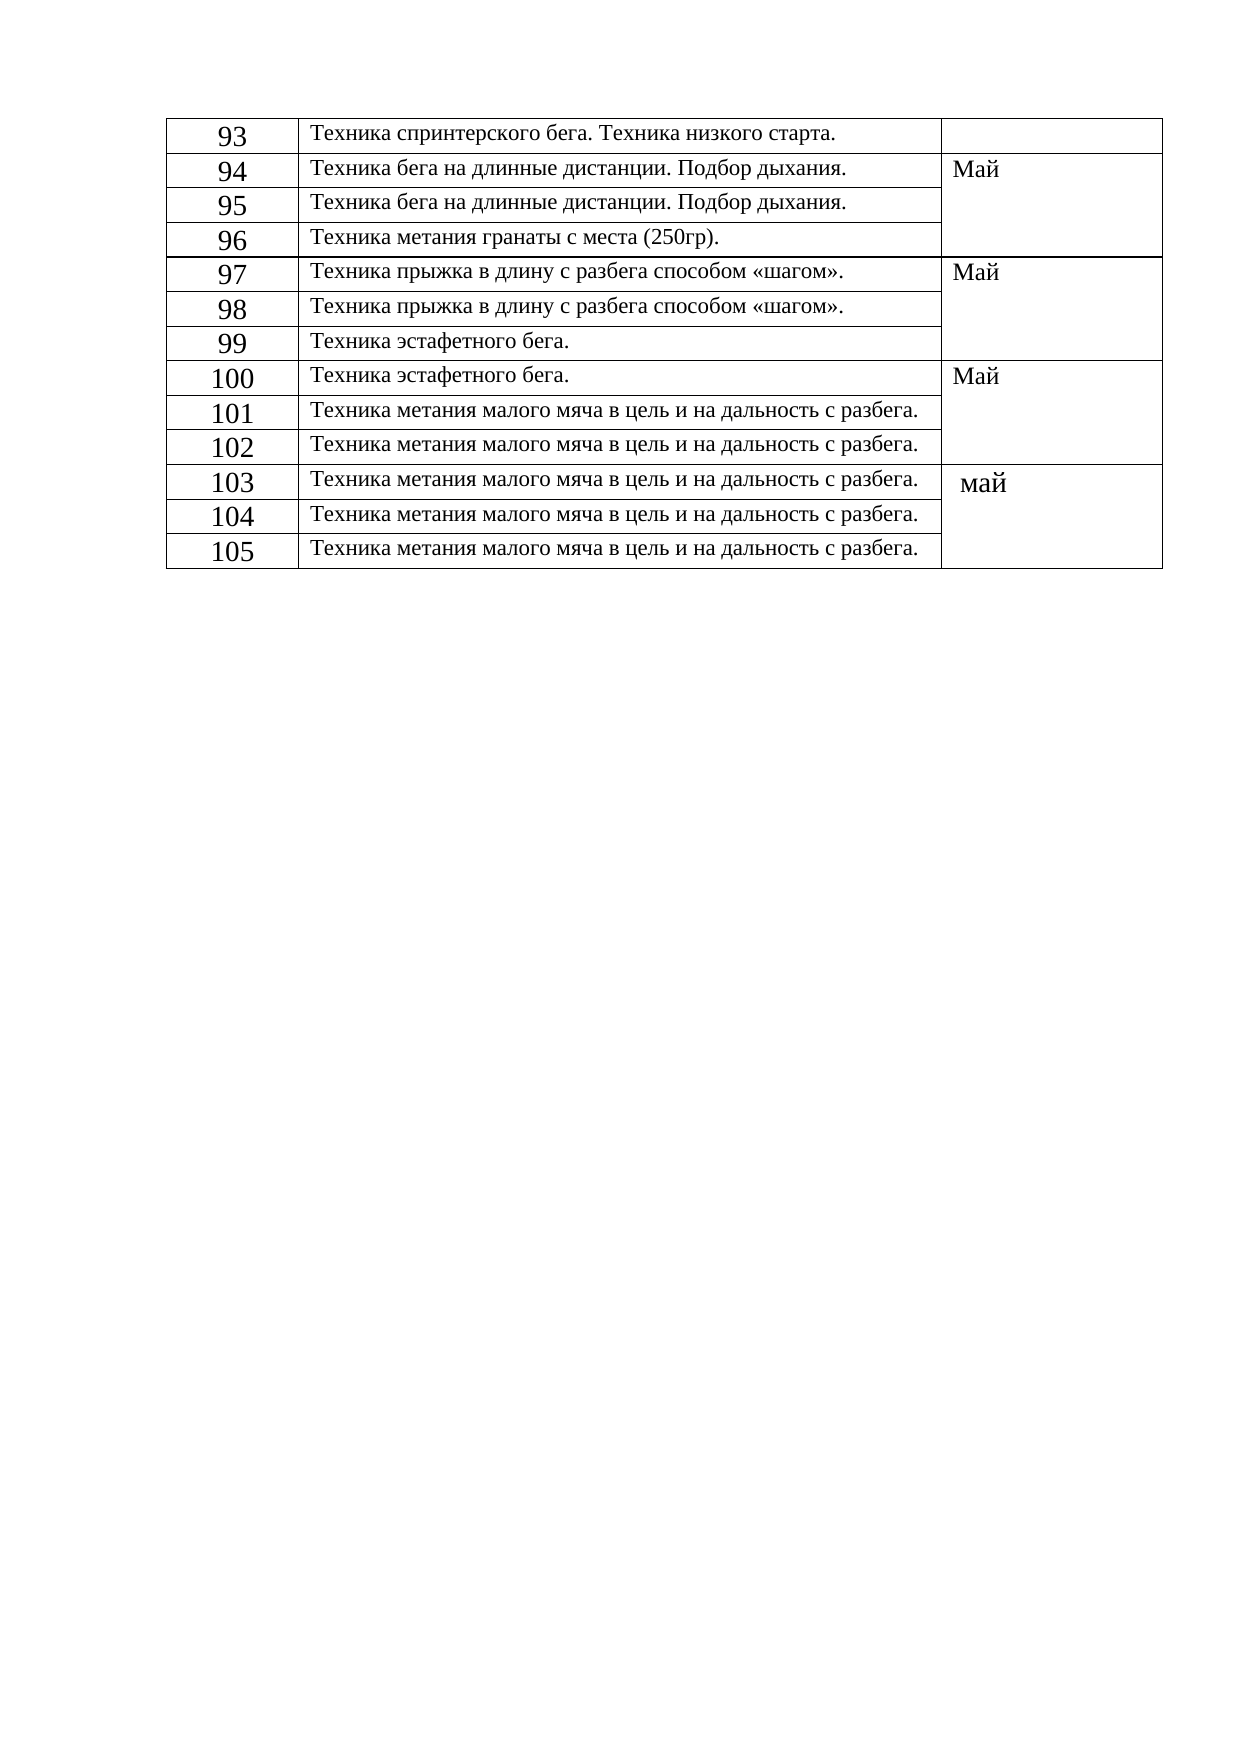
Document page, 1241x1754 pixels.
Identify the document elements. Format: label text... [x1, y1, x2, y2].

table_cell Техника метания гранаты с места (250гр). [299, 223, 941, 256]
table_cell Техника метания малого мяча в цель и на дальность с разбега. [299, 534, 941, 568]
table_cell Техника прыжка в длину с разбега способом «шагом». [299, 292, 941, 326]
table_cell 97 [167, 258, 298, 291]
table_cell Техника эстафетного бега. [299, 327, 941, 360]
table_cell 98 [167, 292, 298, 326]
table_cell 104 [167, 500, 298, 533]
table_cell 102 [167, 430, 298, 464]
table_cell 100 [167, 361, 298, 395]
table_cell Техника эстафетного бега. [299, 361, 941, 395]
table_cell Техника бега на длинные дистанции. Подбор дыхания. [299, 188, 941, 222]
table_cell Май [942, 258, 1162, 360]
table_cell 105 [167, 534, 298, 568]
table_cell Техника бега на длинные дистанции. Подбор дыхания. [299, 154, 941, 187]
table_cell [299, 119, 941, 153]
table_cell 95 [167, 188, 298, 222]
table_cell Техника метания малого мяча в цель и на дальность с разбега. [299, 430, 941, 464]
table_cell 94 [167, 154, 298, 187]
table_cell 99 [167, 327, 298, 360]
table_cell Техника метания малого мяча в цель и на дальность с разбега. [299, 465, 941, 498]
table_cell Май [942, 361, 1162, 464]
table_cell май [942, 465, 1162, 568]
table_cell Техника метания малого мяча в цель и на дальность с разбега. [299, 500, 941, 533]
table_cell 93 [167, 119, 298, 153]
table_cell 103 [167, 465, 298, 498]
table_cell 101 [167, 396, 298, 429]
table_cell Техника прыжка в длину с разбега способом «шагом». [299, 258, 941, 291]
table_cell Май [942, 154, 1162, 256]
table_cell Техника метания малого мяча в цель и на дальность с разбега. [299, 396, 941, 429]
table_cell 96 [167, 223, 298, 256]
